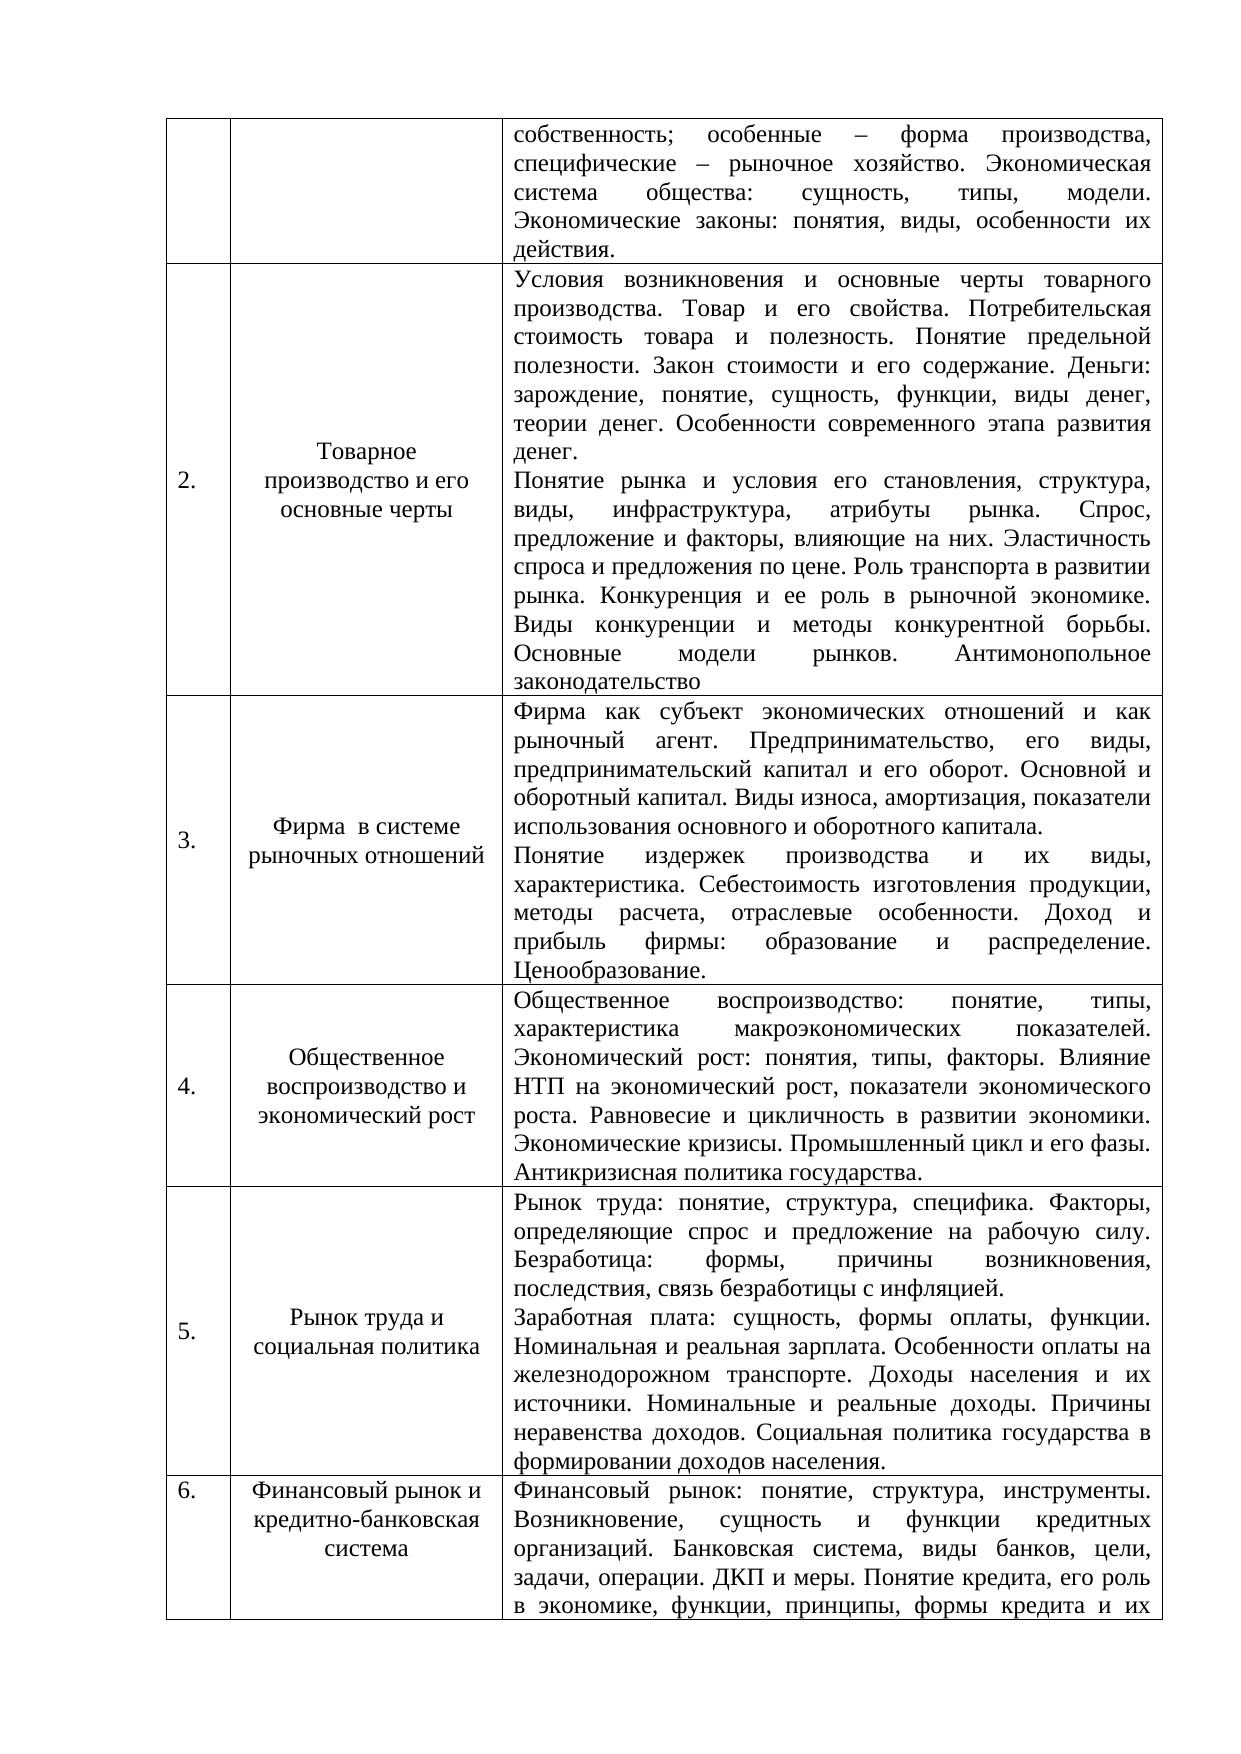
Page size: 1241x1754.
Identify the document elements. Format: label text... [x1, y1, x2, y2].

table_cell Фирма в системе рыночных отношений [231, 696, 502, 984]
table_cell Товарное производство и его основные черты [231, 264, 502, 695]
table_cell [231, 119, 502, 263]
table_cell 1. [167, 119, 230, 263]
table_cell Рынок труда и социальная политика [231, 1187, 502, 1474]
table_cell Общественное воспроизводство и экономический рост [231, 985, 502, 1186]
table_cell 2. [167, 264, 230, 695]
table_cell 5. [167, 1187, 230, 1474]
table_cell 6. [167, 1476, 230, 1619]
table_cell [503, 1476, 1162, 1619]
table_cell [503, 119, 1162, 263]
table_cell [231, 1476, 502, 1619]
table_cell Условия возникновения и основные черты товарного производства. Товар и его свойства. Потребительская стоимость товара и полезность. Понятие предельной полезности. Закон стоимости и его содержание. Деньги: зарождение, понятие, сущность, функции, виды денег, теории денег. Особенности современного этапа развития денег. Понятие рынка и условия его становления, структура, виды, инфраструктура, атрибуты рынка. Спрос, предложение и факторы, влияющие на них. Эластичность спроса и предложения по цене. Роль транспорта в развитии рынка. Конкуренция и ее роль в рыночной экономике. Виды конкуренции и методы конкурентной борьбы. Основные модели рынков. Антимонопольное законодательство [503, 264, 1162, 695]
table_cell 4. [167, 985, 230, 1186]
table_cell 3. [167, 696, 230, 984]
table_cell Общественное воспроизводство: понятие, типы, характеристика макроэкономических показателей. Экономический рост: понятия, типы, факторы. Влияние НТП на экономический рост, показатели экономического роста. Равновесие и цикличность в развитии экономики. Экономические кризисы. Промышленный цикл и его фазы. Антикризисная политика государства. [503, 985, 1162, 1186]
table_cell Рынок труда: понятие, структура, специфика. Факторы, определяющие спрос и предложение на рабочую силу. Безработица: формы, причины возникновения, последствия, связь безработицы с инфляцией. Заработная плата: сущность, формы оплаты, функции. Номинальная и реальная зарплата. Особенности оплаты на железнодорожном транспорте. Доходы населения и их источники. Номинальные и реальные доходы. Причины неравенства доходов. Социальная политика государства в формировании доходов населения. [503, 1187, 1162, 1474]
table_cell Фирма как субъект экономических отношений и как рыночный агент. Предпринимательство, его виды, предпринимательский капитал и его оборот. Основной и оборотный капитал. Виды износа, амортизация, показатели использования основного и оборотного капитала. Понятие издержек производства и их виды, характеристика. Себестоимость изготовления продукции, методы расчета, отраслевые особенности. Доход и прибыль фирмы: образование и распределение. Ценообразование. [503, 696, 1162, 984]
